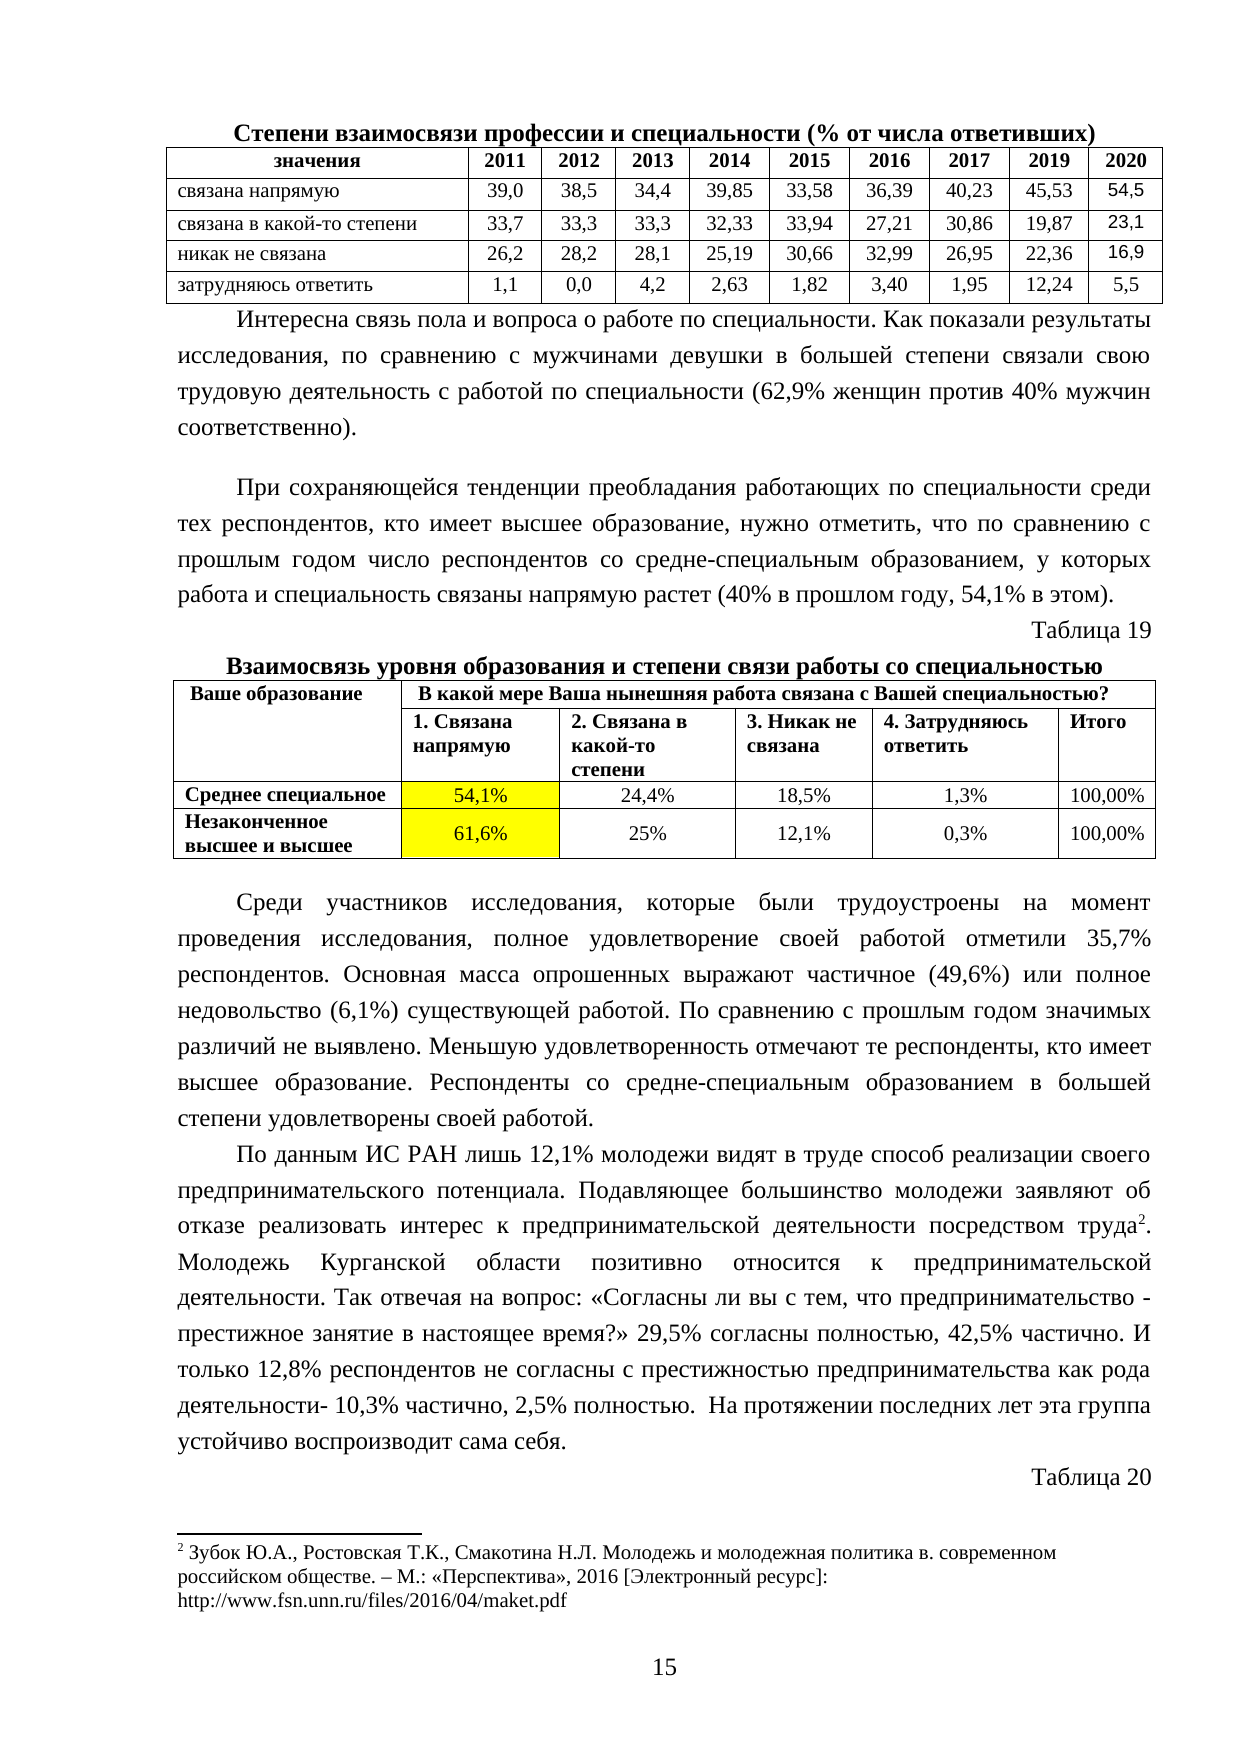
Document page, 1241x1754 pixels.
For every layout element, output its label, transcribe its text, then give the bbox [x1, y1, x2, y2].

table_cell 2. Связана в какой-то степени [560, 709, 735, 781]
table_header 2016 [850, 148, 929, 177]
table_cell 32,99 [850, 241, 929, 271]
table_cell 1. Связана напрямую [402, 709, 559, 781]
table_cell 12,1% [736, 809, 872, 857]
table_header 2011 [469, 148, 541, 177]
text При сохраняющейся тенденции преобладания работающих по специальности среди тех респондентов, кто имеет высшее образование, нужно отметить, что по сравнению с прошлым годом число респондентов со средне-специальным образованием, у которых работа и специальность связаны напрямую растет (40% в прошлом году, 54,1% в этом). [177, 472, 1152, 608]
table_header 2012 [542, 148, 615, 177]
table_cell Итого [1059, 709, 1155, 781]
table_cell Незаконченное высшее и высшее [174, 809, 401, 857]
table_cell связана в какой-то степени [167, 211, 468, 240]
table_cell 33,94 [770, 211, 849, 240]
table_cell 0,0 [542, 272, 615, 303]
text Интересна связь пола и вопроса о работе по специальности. Как показали результаты исследования, по сравнению с мужчинами девушки в большей степени связали свою трудовую деятельность с работой по специальности (62,9% женщин против 40% мужчин соответственно). [177, 304, 1152, 441]
table_cell 33,58 [770, 179, 849, 210]
table_cell 3. Никак не связана [736, 709, 872, 781]
table_header Ваше образование [174, 681, 401, 781]
table_header 2019 [1010, 148, 1088, 177]
table_header В какой мере Ваша нынешняя работа связана с Вашей специальностью? [402, 681, 1155, 708]
table_cell затрудняюсь ответить [167, 272, 468, 303]
table_cell 4. Затрудняюсь ответить [873, 709, 1058, 781]
table_cell никак не связана [167, 241, 468, 271]
table_cell 25,19 [690, 241, 769, 271]
table_cell связана напрямую [167, 179, 468, 210]
table_cell 2,63 [690, 272, 769, 303]
text Степени взаимосвязи профессии и специальности (% от числа ответивших) [177, 118, 1152, 147]
table_cell 28,2 [542, 241, 615, 271]
table_cell 38,5 [542, 179, 615, 210]
table_cell 100,00% [1059, 809, 1155, 857]
table_header 2020 [1089, 148, 1162, 177]
table_cell 18,5% [736, 782, 872, 808]
table_cell 61,6% [402, 809, 559, 857]
table_cell 1,1 [469, 272, 541, 303]
table_cell 24,4% [560, 782, 735, 808]
table_header 2014 [690, 148, 769, 177]
text Взаимосвязь уровня образования и степени связи работы со специальностью [177, 651, 1152, 680]
table_cell 33,3 [542, 211, 615, 240]
table_cell 28,1 [616, 241, 689, 271]
table_cell 23,1 [1089, 211, 1162, 240]
table_cell 30,86 [930, 211, 1009, 240]
table_cell 12,24 [1010, 272, 1088, 303]
table_cell 4,2 [616, 272, 689, 303]
table_cell 36,39 [850, 179, 929, 210]
table_header значения [167, 148, 468, 177]
table_header 2015 [770, 148, 849, 177]
table_cell 3,40 [850, 272, 929, 303]
table_cell Среднее специальное [174, 782, 401, 808]
table_cell 100,00% [1059, 782, 1155, 808]
table_header 2017 [930, 148, 1009, 177]
table_cell 40,23 [930, 179, 1009, 210]
table_cell 34,4 [616, 179, 689, 210]
table_cell 39,85 [690, 179, 769, 210]
table_cell 16,9 [1089, 241, 1162, 271]
text Таблица 19 [177, 616, 1152, 644]
text Таблица 20 [177, 1462, 1152, 1491]
table_cell 30,66 [770, 241, 849, 271]
table_cell 1,82 [770, 272, 849, 303]
table_cell 1,95 [930, 272, 1009, 303]
table_cell 54,5 [1089, 179, 1162, 210]
table_cell 39,0 [469, 179, 541, 210]
table_cell 27,21 [850, 211, 929, 240]
table_cell 54,1% [402, 782, 559, 808]
text По данным ИС РАН лишь 12,1% молодежи видят в труде способ реализации своего предпринимательского потенциала. Подавляющее большинство молодежи заявляют об отказе реализовать интерес к предпринимательской деятельности посредством труда. Молодежь Курганской области позитивно относится к предпринимательской деятельности. Так отвечая на вопрос: «Согласны ли вы с тем, что предпринимательство - престижное занятие в настоящее время?» 29,5% согласны полностью, 42,5% частично. И только 12,8% респондентов не согласны с престижностью предпринимательства как рода деятельности- 10,3% частично, 2,5% полностью. На протяжении последних лет эта группа устойчиво воспроизводит сама себя. [177, 1139, 1152, 1455]
table_cell 32,33 [690, 211, 769, 240]
table_cell 45,53 [1010, 179, 1088, 210]
table_cell 25% [560, 809, 735, 857]
table_cell 22,36 [1010, 241, 1088, 271]
text Среди участников исследования, которые были трудоустроены на момент проведения исследования, полное удовлетворение своей работой отметили 35,7% респондентов. Основная масса опрошенных выражают частичное (49,6%) или полное недовольство (6,1%) существующей работой. По сравнению с прошлым годом значимых различий не выявлено. Меньшую удовлетворенность отмечают те респонденты, кто имеет высшее образование. Респонденты со средне-специальным образованием в большей степени удовлетворены своей работой. [177, 887, 1152, 1132]
table_header 2013 [616, 148, 689, 177]
table_cell 5,5 [1089, 272, 1162, 303]
table_cell 0,3% [873, 809, 1058, 857]
table_cell 26,95 [930, 241, 1009, 271]
table_cell 1,3% [873, 782, 1058, 808]
table_cell 33,3 [616, 211, 689, 240]
table_cell 33,7 [469, 211, 541, 240]
table_cell 26,2 [469, 241, 541, 271]
table_cell 19,87 [1010, 211, 1088, 240]
